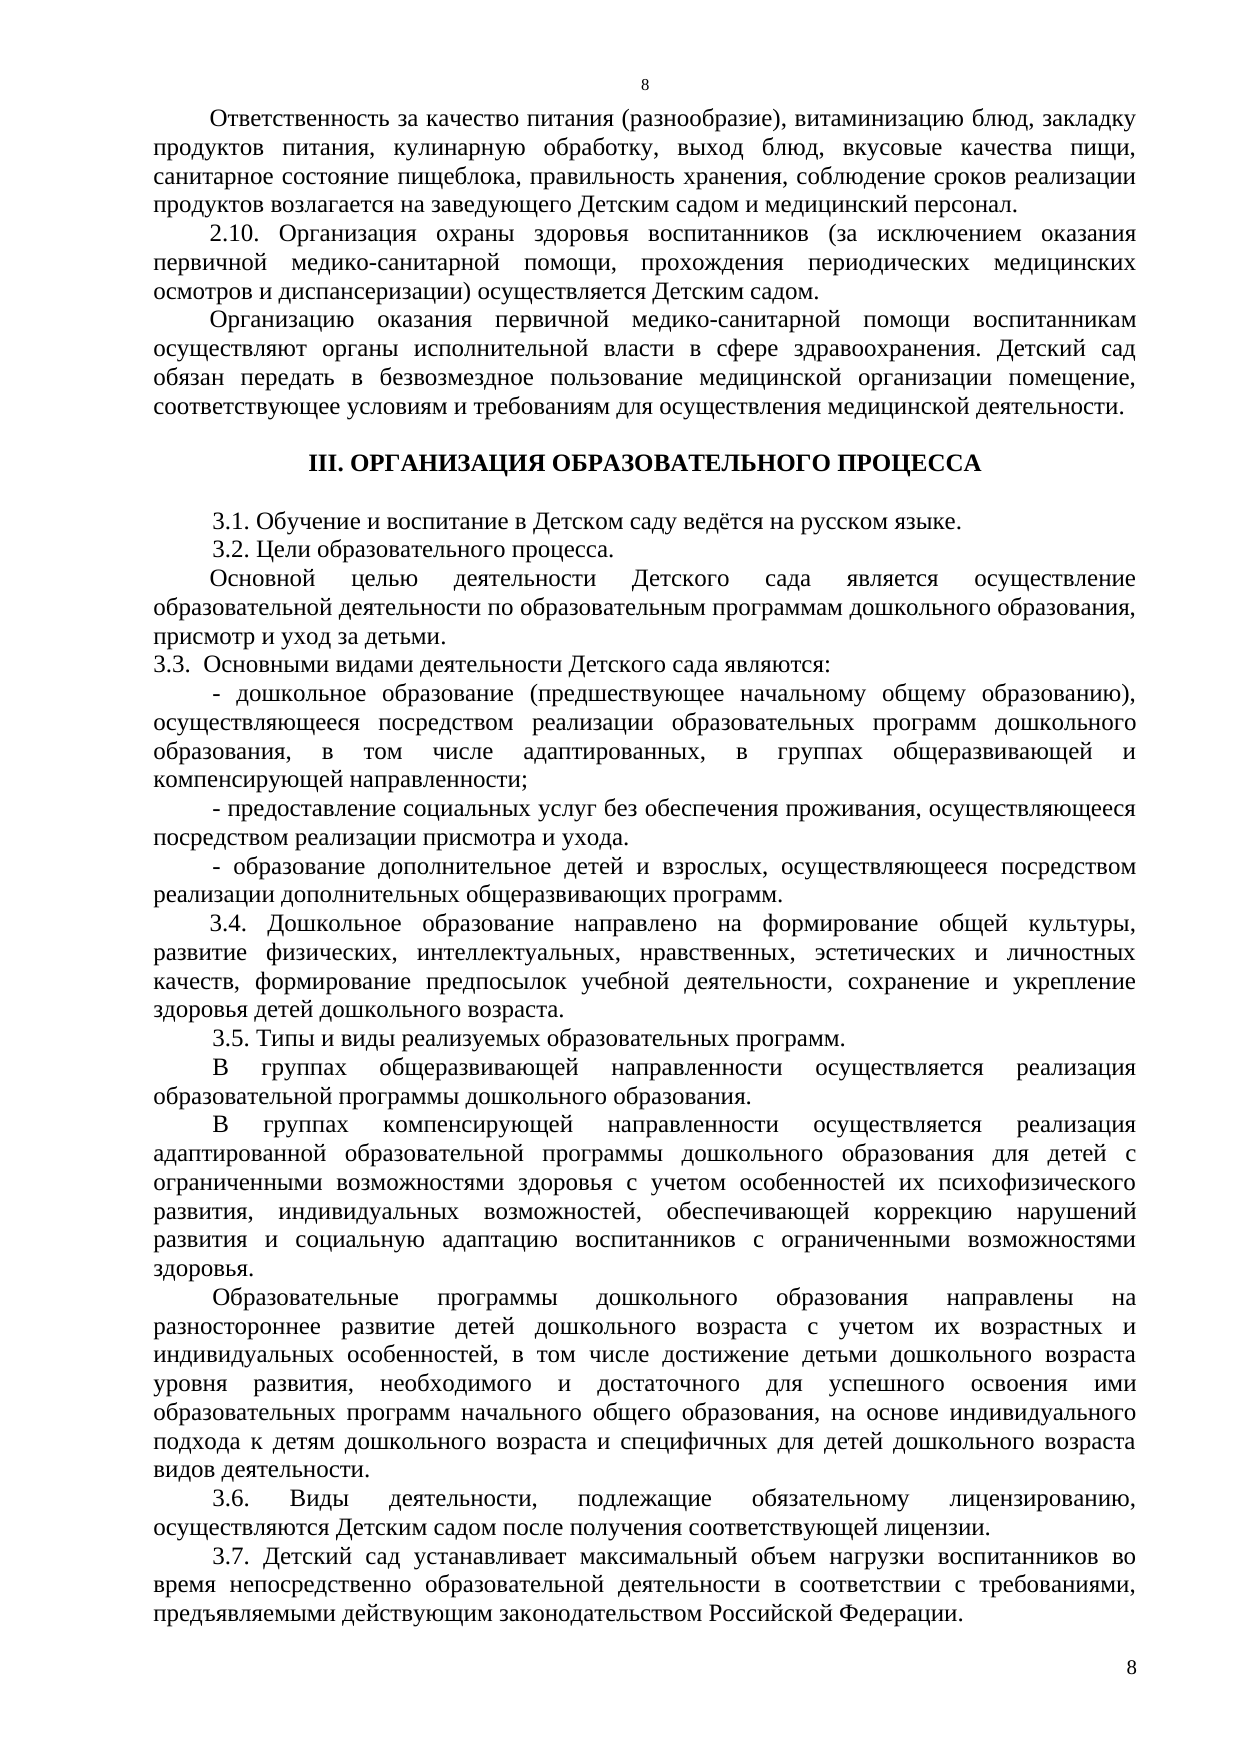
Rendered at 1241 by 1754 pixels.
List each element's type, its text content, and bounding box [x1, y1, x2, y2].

text Образовательные программы дошкольного образования направлены на разностороннее развитие детей дошкольного возраста с учетом их возрастных и индивидуальных особенностей, в том числе достижение детьми дошкольного возраста уровня развития, необходимого и достаточного для успешного освоения ими образовательных программ начального общего образования, на основе индивидуального подхода к детям дошкольного возраста и специфичных для детей дошкольного возраста видов деятельности. [153, 1282, 1137, 1483]
text - образование дополнительное детей и взрослых, осуществляющееся посредством реализации дополнительных общеразвивающих программ. [153, 851, 1137, 908]
text - дошкольное образование (предшествующее начальному общему образованию), осуществляющееся посредством реализации образовательных программ дошкольного образования, в том числе адаптированных, в группах общеразвивающей и компенсирующей направленности; [153, 678, 1137, 793]
text Ответственность за качество питания (разнообразие), витаминизацию блюд, закладку продуктов питания, кулинарную обработку, выход блюд, вкусовые качества пищи, санитарное состояние пищеблока, правильность хранения, соблюдение сроков реализации продуктов возлагается на заведующего Детским садом и медицинский персонал. [153, 103, 1137, 218]
text 3.6. Виды деятельности, подлежащие обязательному лицензированию, осуществляются Детским садом после получения соответствующей лицензии. [153, 1483, 1137, 1541]
text 3.5. Типы и виды реализуемых образовательных программ. [153, 1023, 1137, 1052]
text 3.7. Детский сад устанавливает максимальный объем нагрузки воспитанников во время непосредственно образовательной деятельности в соответствии с требованиями, предъявляемыми действующим законодательством Российской Федерации. [153, 1541, 1137, 1627]
text - предоставление социальных услуг без обеспечения проживания, осуществляющееся посредством реализации присмотра и ухода. [153, 793, 1137, 851]
text 3.2. Цели образовательного процесса. [153, 534, 1137, 563]
text Основной целью деятельности Детского сада является осуществление образовательной деятельности по образовательным программам дошкольного образования, присмотр и уход за детьми. [153, 563, 1137, 649]
text 2.10. Организация охраны здоровья воспитанников (за исключением оказания первичной медико-санитарной помощи, прохождения периодических медицинских осмотров и диспансеризации) осуществляется Детским садом. [153, 218, 1137, 304]
text В группах общеразвивающей направленности осуществляется реализация образовательной программы дошкольного образования. [153, 1052, 1137, 1109]
text Организацию оказания первичной медико-санитарной помощи воспитанникам осуществляют органы исполнительной власти в сфере здравоохранения. Детский сад обязан передать в безвозмездное пользование медицинской организации помещение, соответствующее условиям и требованиям для осуществления медицинской деятельности. [153, 304, 1137, 419]
text III. ОРГАНИЗАЦИЯ ОБРАЗОВАТЕЛЬНОГО ПРОЦЕССА [153, 448, 1137, 477]
text В группах компенсирующей направленности осуществляется реализация адаптированной образовательной программы дошкольного образования для детей с ограниченными возможностями здоровья с учетом особенностей их психофизического развития, индивидуальных возможностей, обеспечивающей коррекцию нарушений развития и социальную адаптацию воспитанников с ограниченными возможностями здоровья. [153, 1109, 1137, 1282]
text 3.1. Обучение и воспитание в Детском саду ведётся на русском языке. [153, 506, 1137, 534]
text 3.4. Дошкольное образование направлено на формирование общей культуры, развитие физических, интеллектуальных, нравственных, эстетических и личностных качеств, формирование предпосылок учебной деятельности, сохранение и укрепление здоровья детей дошкольного возраста. [153, 908, 1137, 1023]
text 3.3. Основными видами деятельности Детского сада являются: [153, 649, 1137, 678]
